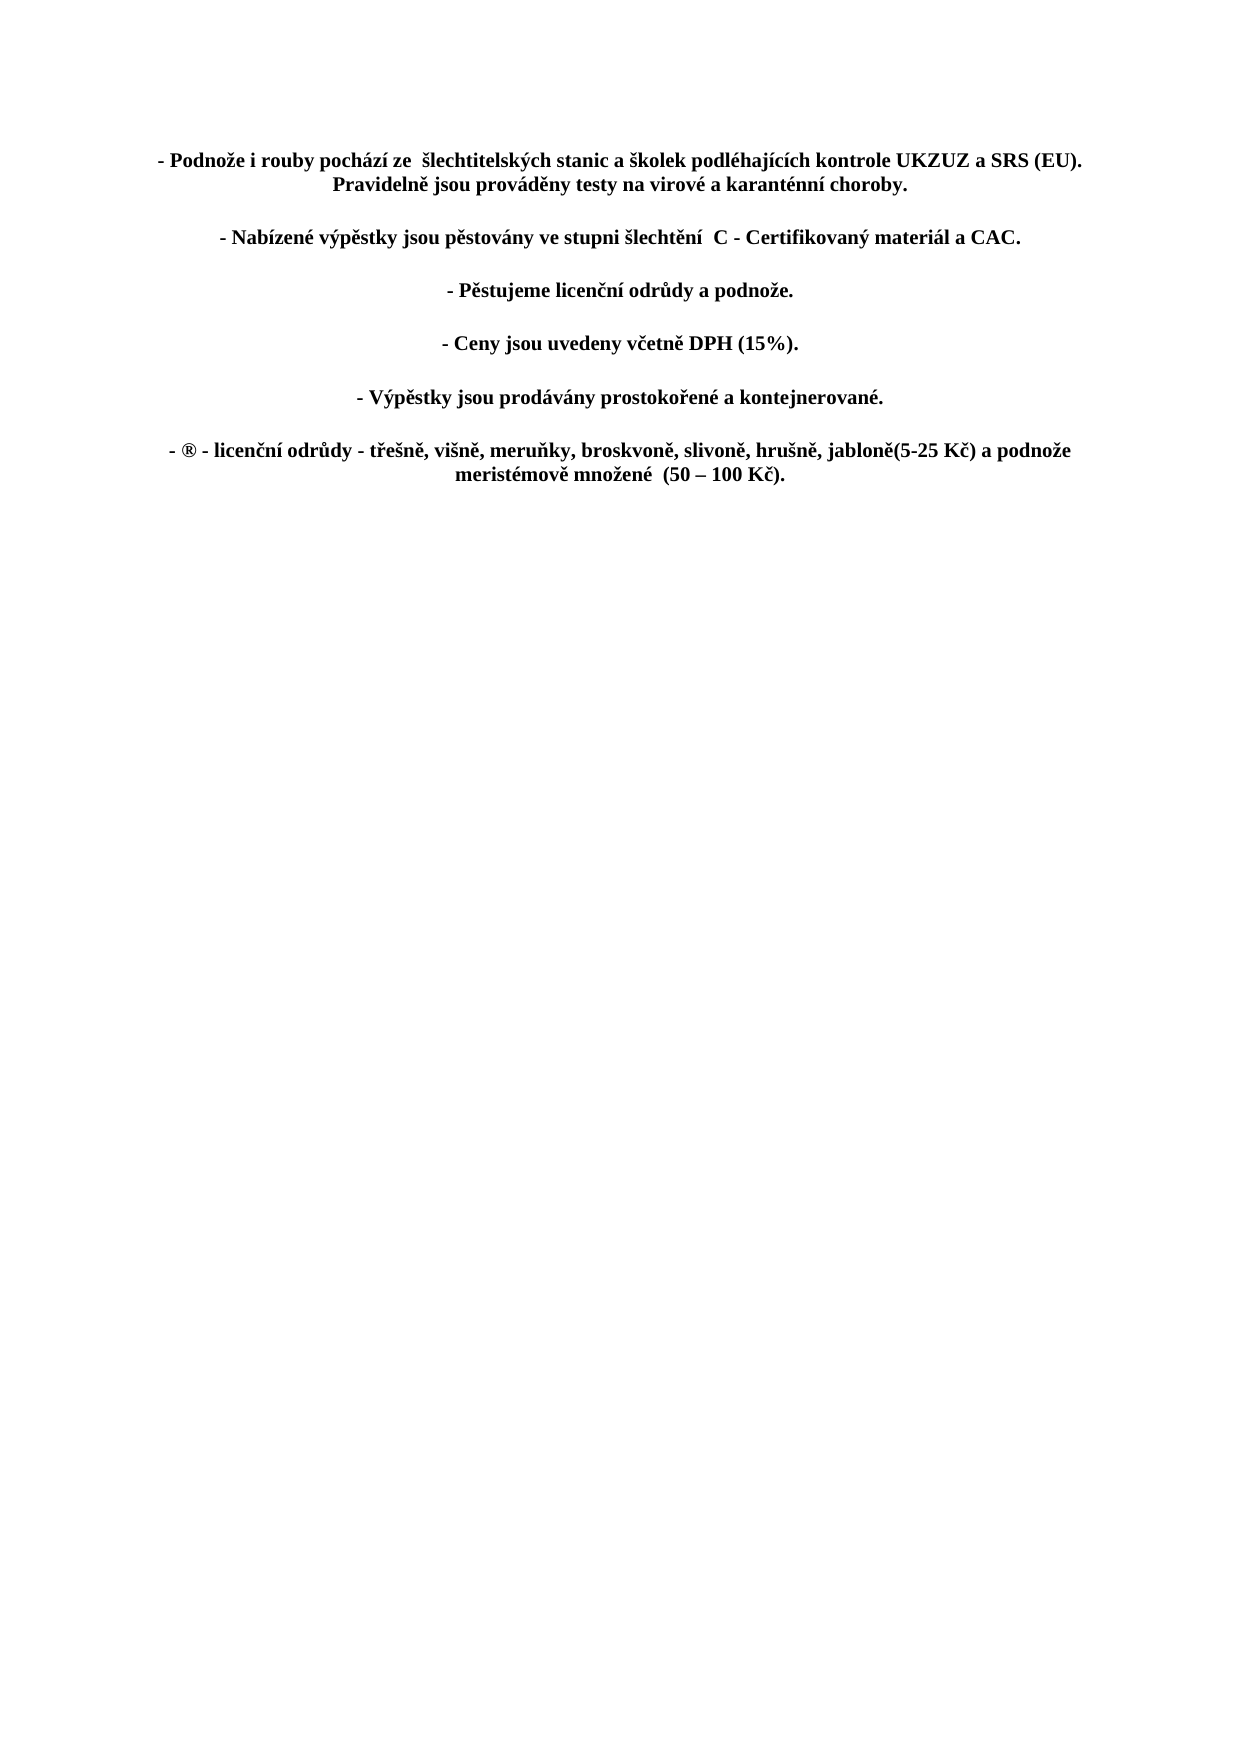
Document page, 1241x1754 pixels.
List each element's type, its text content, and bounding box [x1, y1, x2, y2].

text - Ceny jsou uvedeny včetně DPH (15%). [148, 331, 1093, 355]
text - Pěstujeme licenční odrůdy a podnože. [148, 278, 1093, 302]
text - Nabízené výpěstky jsou pěstovány ve stupni šlechtění C - Certifikovaný materiál a CAC. [148, 225, 1093, 249]
text - ® - licenční odrůdy - třešně, višně, meruňky, broskvoně, slivoně, hrušně, jabloně(5-25 Kč) a podnože meristémově množené (50 – 100 Kč). [148, 438, 1093, 486]
text - Výpěstky jsou prodávány prostokořené a kontejnerované. [148, 384, 1093, 409]
text - Podnože i rouby pochází ze šlechtitelských stanic a školek podléhajících kontrole UKZUZ a SRS (EU). Pravidelně jsou prováděny testy na virové a karanténní choroby. [148, 148, 1093, 196]
